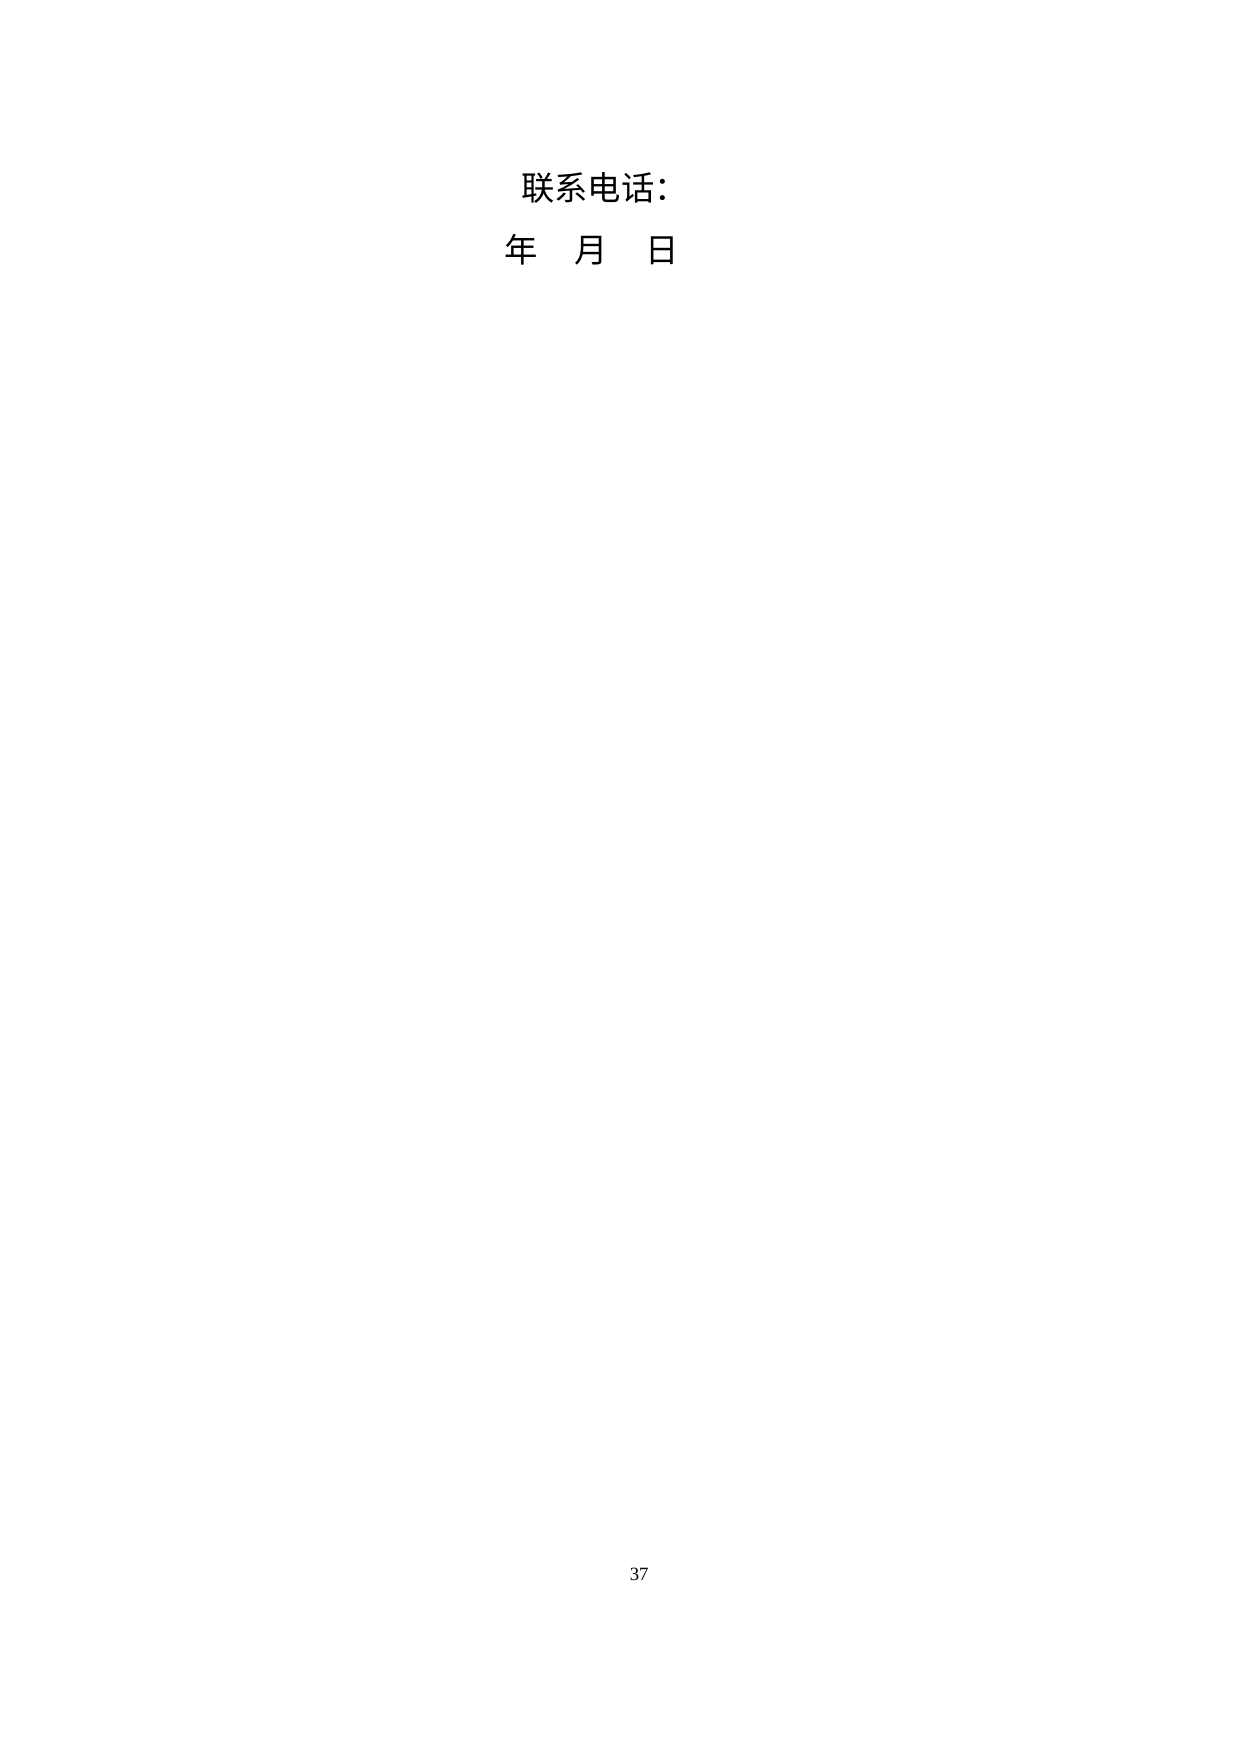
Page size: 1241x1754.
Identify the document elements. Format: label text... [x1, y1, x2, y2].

text 年 月 日 [187, 212, 1053, 275]
text 联系电话： [187, 150, 1053, 212]
